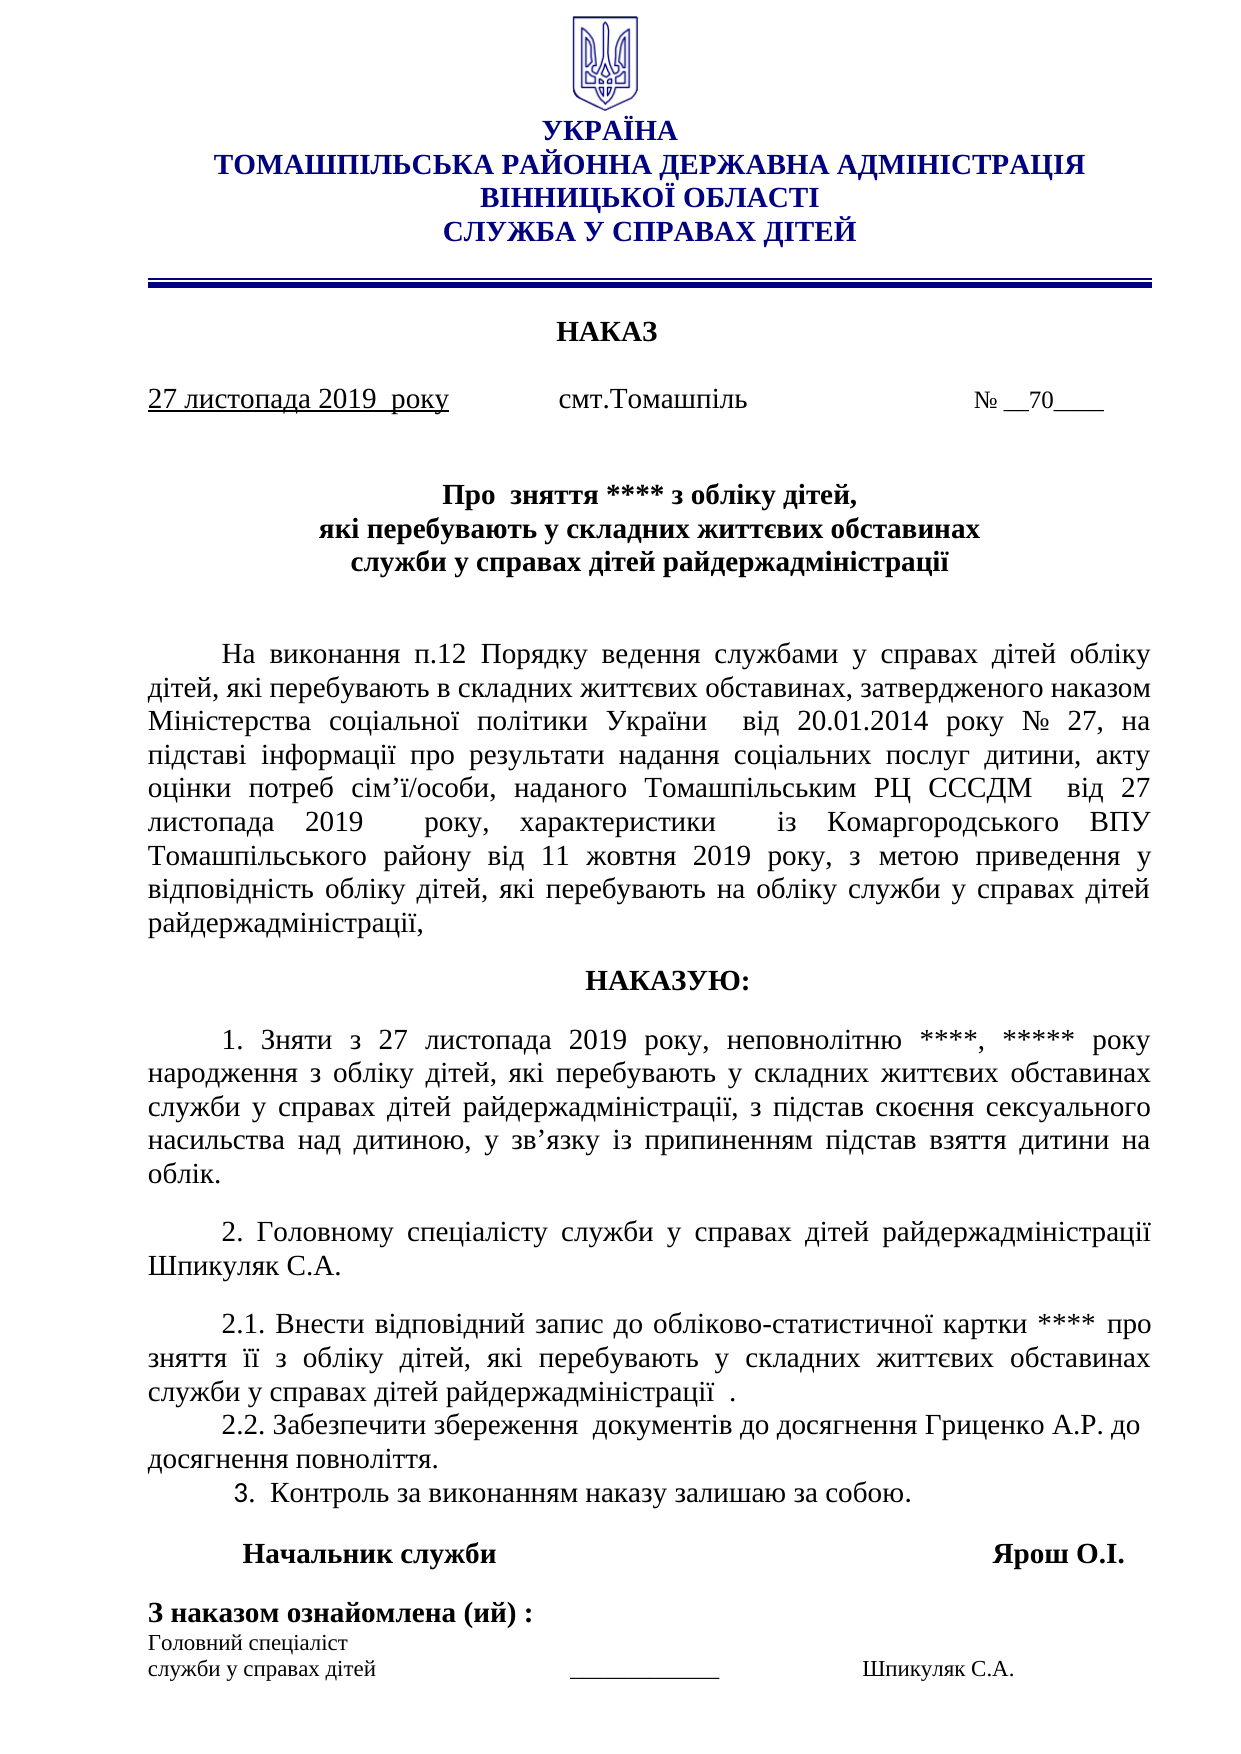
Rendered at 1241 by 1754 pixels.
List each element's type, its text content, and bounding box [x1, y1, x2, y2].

text УКРАЇНА [148, 113, 1152, 147]
text З наказом ознайомлена (ий) : [148, 1595, 1152, 1629]
text НАКАЗУЮ: [148, 963, 1152, 997]
text 2.2. Забезпечити збереження документів до досягнення Гриценко А.Р. до досягнення повноліття. [148, 1407, 1152, 1474]
text Головний спеціаліст [148, 1629, 1152, 1655]
text ТОМАШПІЛЬСЬКА РАЙОННА ДЕРЖАВНА АДМІНІСТРАЦІЯ ВІННИЦЬКОЇ ОБЛАСТІ [148, 147, 1152, 214]
text НАКАЗ [148, 314, 1152, 348]
text На виконання п.12 Порядку ведення службами у справах дітей обліку дітей, які перебувають в складних життєвих обставинах, затвердженого наказом Міністерства соціальної політики України від 20.01.2014 року № 27, на підставі інформації про результати надання соціальних послуг дитини, акту оцінки потреб сім’ї/особи, наданого Томашпільським РЦ СССДМ від 27 листопада 2019 року, характеристики із Комаргородського ВПУ Томашпільського району від 11 жовтня 2019 року, з метою приведення у відповідність обліку дітей, які перебувають на обліку служби у справах дітей райдержадміністрації, [148, 636, 1152, 938]
text служби у справах дітей райдержадміністрації [148, 544, 1152, 578]
text служби у справах дітей _____________ Шпикуляк С.А. [148, 1655, 1152, 1682]
text 3. Контроль за виконанням наказу залишаю за собою. [148, 1474, 1152, 1510]
text Начальник служби Ярош О.І. [148, 1536, 1152, 1569]
text 2.1. Внести відповідний запис до обліково-статистичної картки **** про зняття її з обліку дітей, які перебувають у складних життєвих обставинах служби у справах дітей райдержадміністрації . [148, 1307, 1152, 1407]
text 2. Головному спеціалісту служби у справах дітей райдержадміністрації Шпикуляк С.А. [148, 1214, 1152, 1282]
text 1. Зняти з 27 листопада 2019 року, неповнолітню ****, ***** року народження з обліку дітей, які перебувають у складних життєвих обставинах служби у справах дітей райдержадміністрації, з підстав скоєння сексуального насильства над дитиною, у зв’язку із припиненням підстав взяття дитини на облік. [148, 1022, 1152, 1189]
text 27 листопада 2019 року смт.Томашпіль № __70____ [148, 381, 1152, 415]
text СЛУЖБА У СПРАВАХ ДІТЕЙ [148, 214, 1152, 248]
text Про зняття **** з обліку дітей, [148, 477, 1152, 511]
text які перебувають у складних життєвих обставинах [148, 511, 1152, 544]
